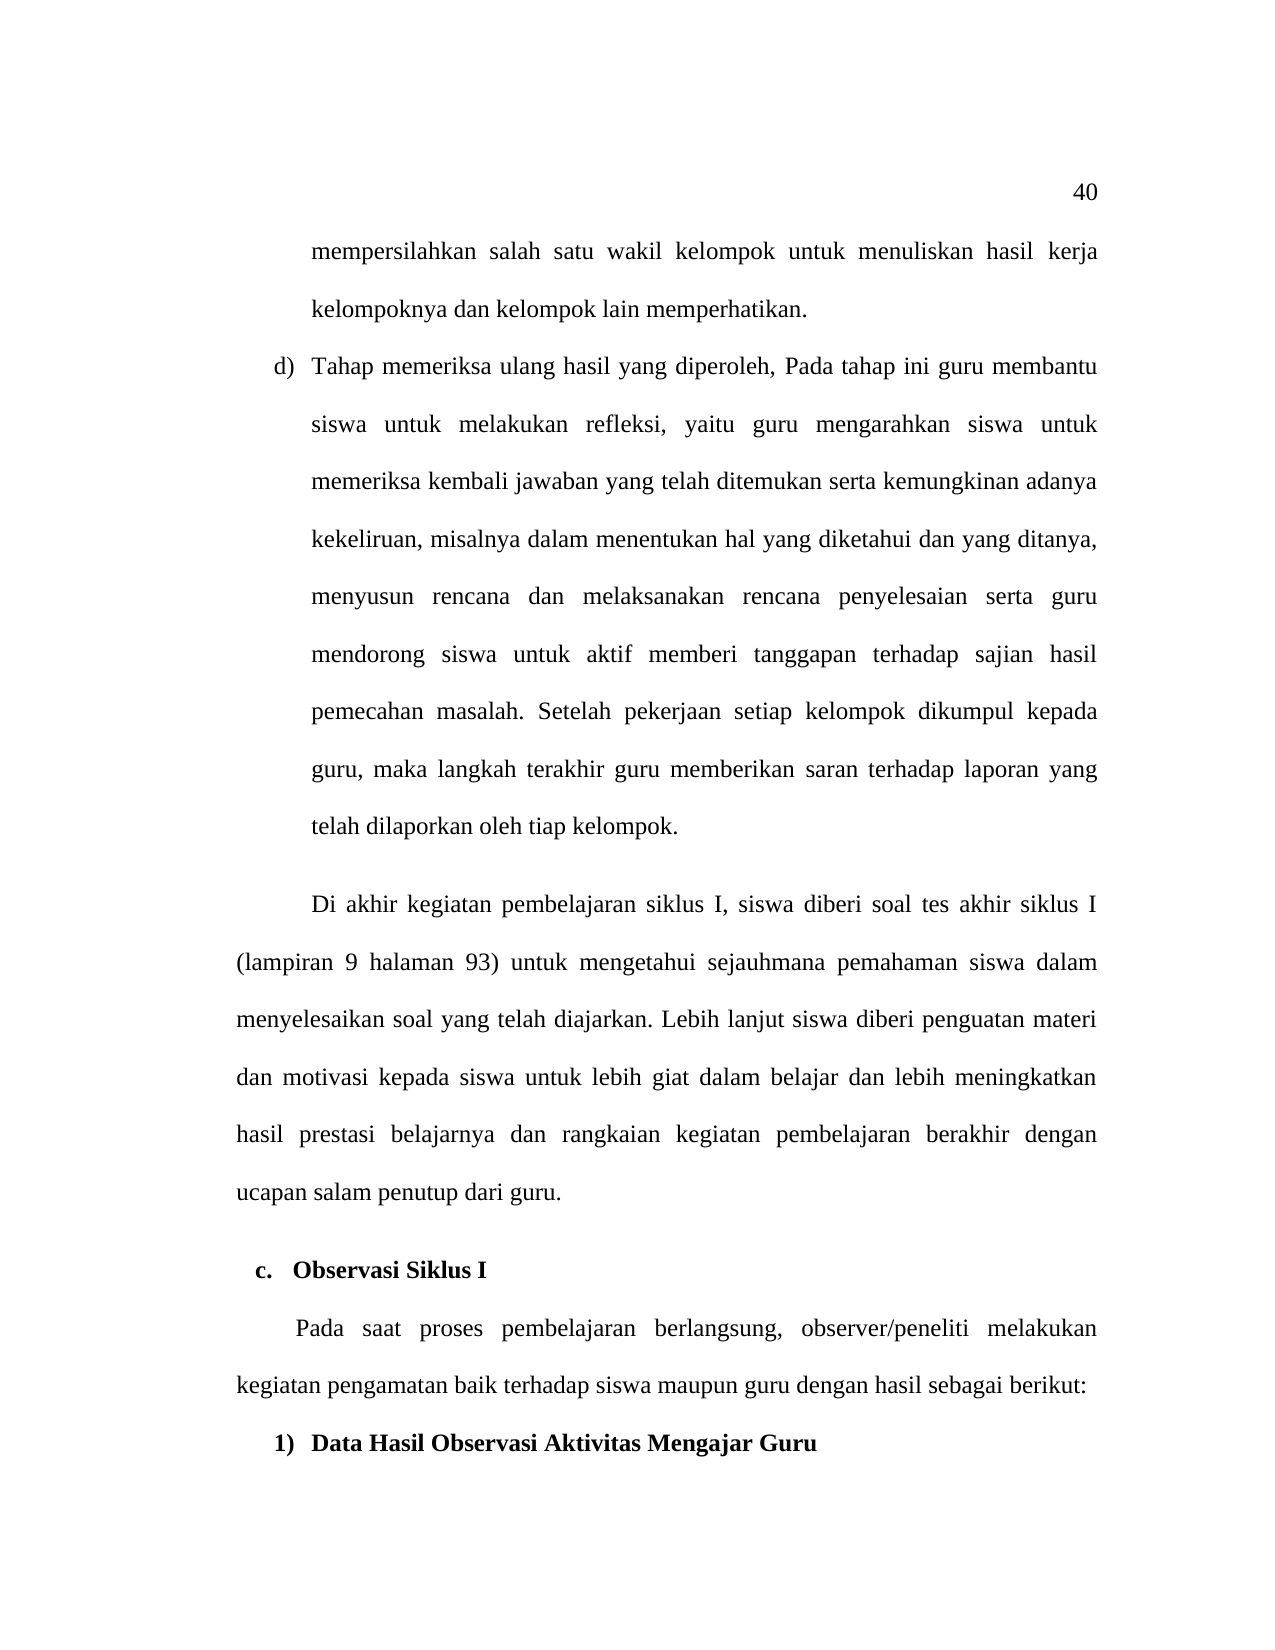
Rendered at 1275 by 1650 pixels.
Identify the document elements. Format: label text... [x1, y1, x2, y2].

list Tahap memeriksa ulang hasil yang diperoleh, Pada tahap ini guru membantu siswa untuk melakukan refleksi, yaitu guru mengarahkan siswa untuk memeriksa kembali jawaban yang telah ditemukan serta kemungkinan adanya kekeliruan, misalnya dalam menentukan hal yang diketahui dan yang ditanya, menyusun rencana dan melaksanakan rencana penyelesaian serta guru mendorong siswa untuk aktif memberi tanggapan terhadap sajian hasil pemecahan masalah. Setelah pekerjaan setiap kelompok dikumpul kepada guru, maka langkah terakhir guru memberikan saran terhadap laporan yang telah dilaporkan oleh tiap kelompok. [274, 351, 1098, 840]
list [274, 236, 1098, 322]
text Di akhir kegiatan pembelajaran siklus I, siswa diberi soal tes akhir siklus I (lampiran 9 halaman 93) untuk mengetahui sejauhmana pemahaman siswa dalam menyelesaikan soal yang telah diajarkan. Lebih lanjut siswa diberi penguatan materi dan motivasi kepada siswa untuk lebih giat dalam belajar dan lebih meningkatkan hasil prestasi belajarnya dan rangkaian kegiatan pembelajaran berakhir dengan ucapan salam penutup dari guru. [236, 889, 1098, 1206]
list Pada saat proses pembelajaran berlangsung, observer/peneliti melakukan kegiatan pengamatan baik terhadap siswa maupun guru dengan hasil sebagai berikut: [236, 1313, 1098, 1399]
list Data Hasil Observasi Aktivitas Mengajar Guru [274, 1428, 1098, 1457]
list Observasi Siklus I [255, 1255, 1098, 1284]
